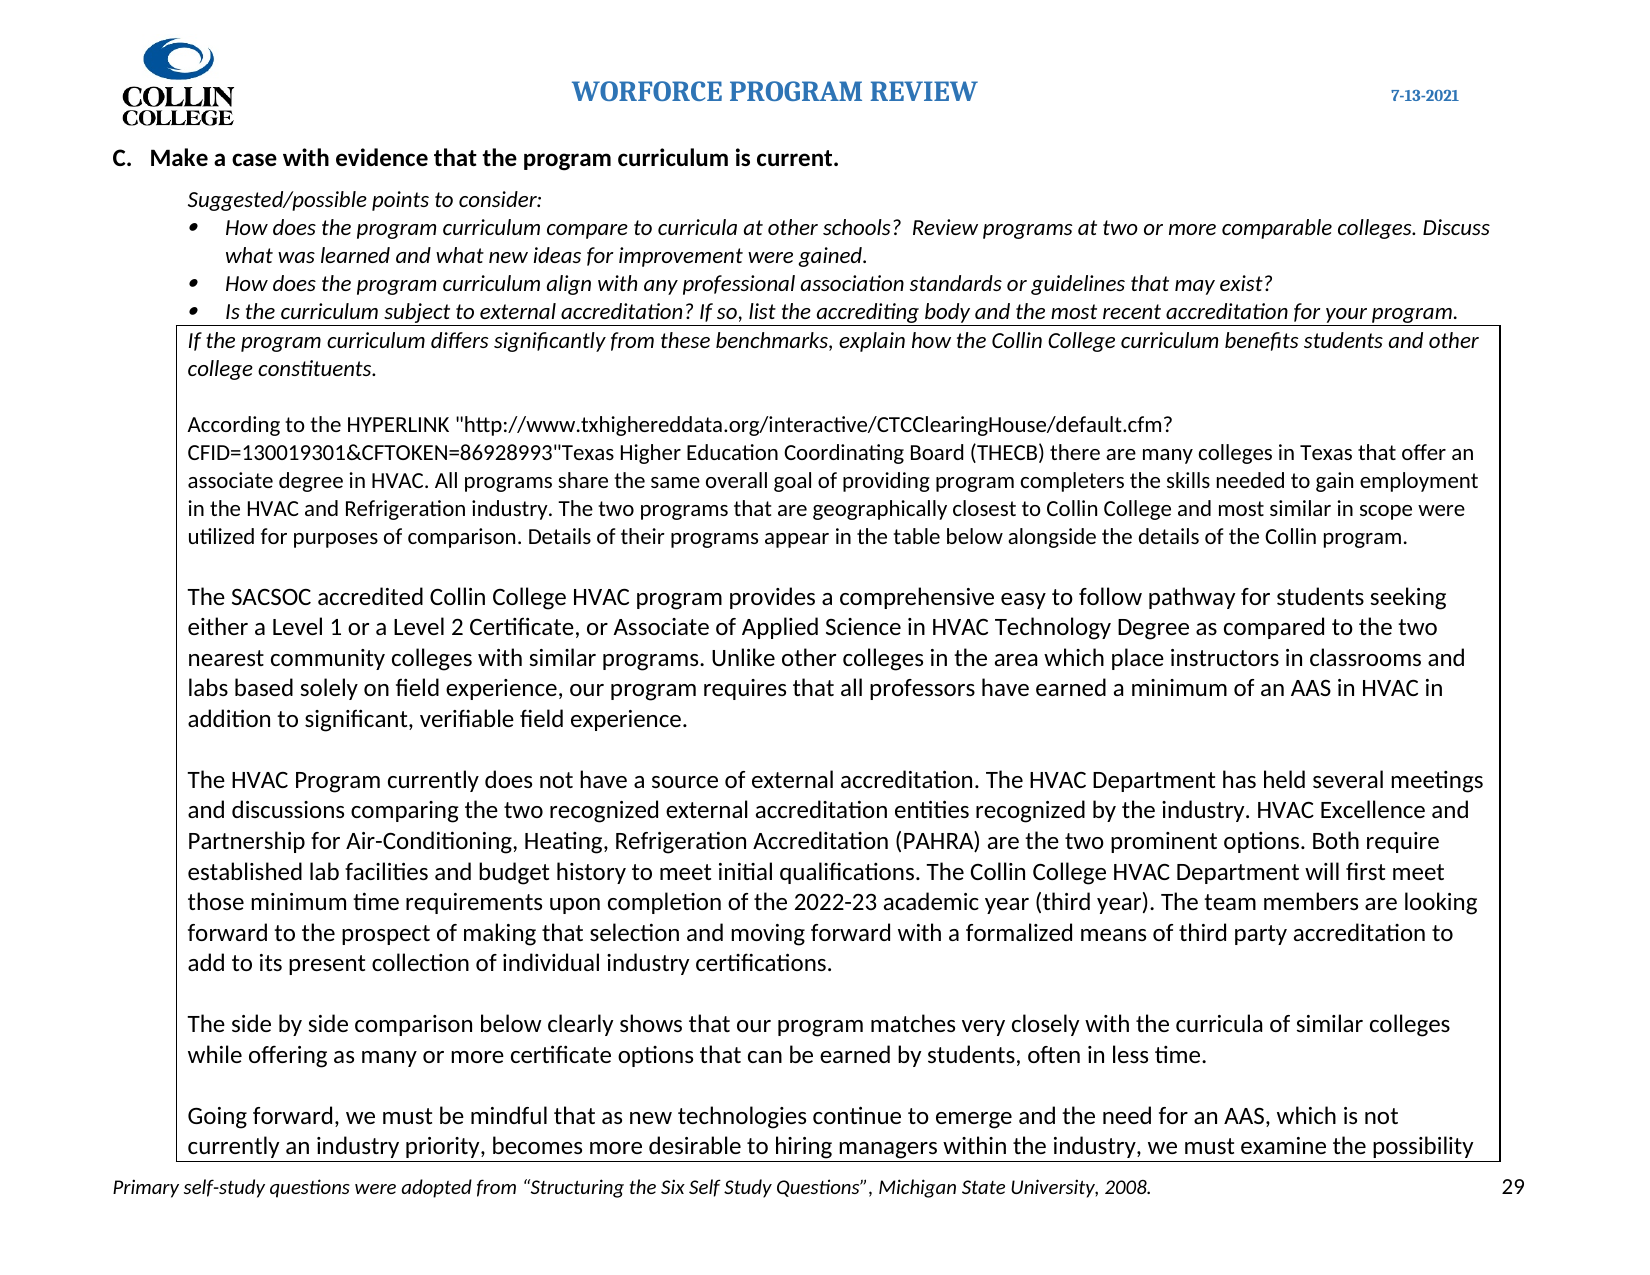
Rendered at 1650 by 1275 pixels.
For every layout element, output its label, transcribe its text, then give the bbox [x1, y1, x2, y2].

text Suggested/possible points to consider: [112, 185, 1537, 213]
list Is the curriculum subject to external accreditation? If so, list the accrediting body and the most recent accreditation for your program. [187, 297, 1537, 325]
list How does the program curriculum align with any professional association standards or guidelines that may exist? [187, 269, 1537, 297]
text C. Make a case with evidence that the program curriculum is current. [112, 142, 1537, 173]
list How does the program curriculum compare to curricula at other schools? Review programs at two or more comparable colleges. Discuss what was learned and what new ideas for improvement were gained. [187, 213, 1537, 269]
picture [120, 34, 236, 128]
